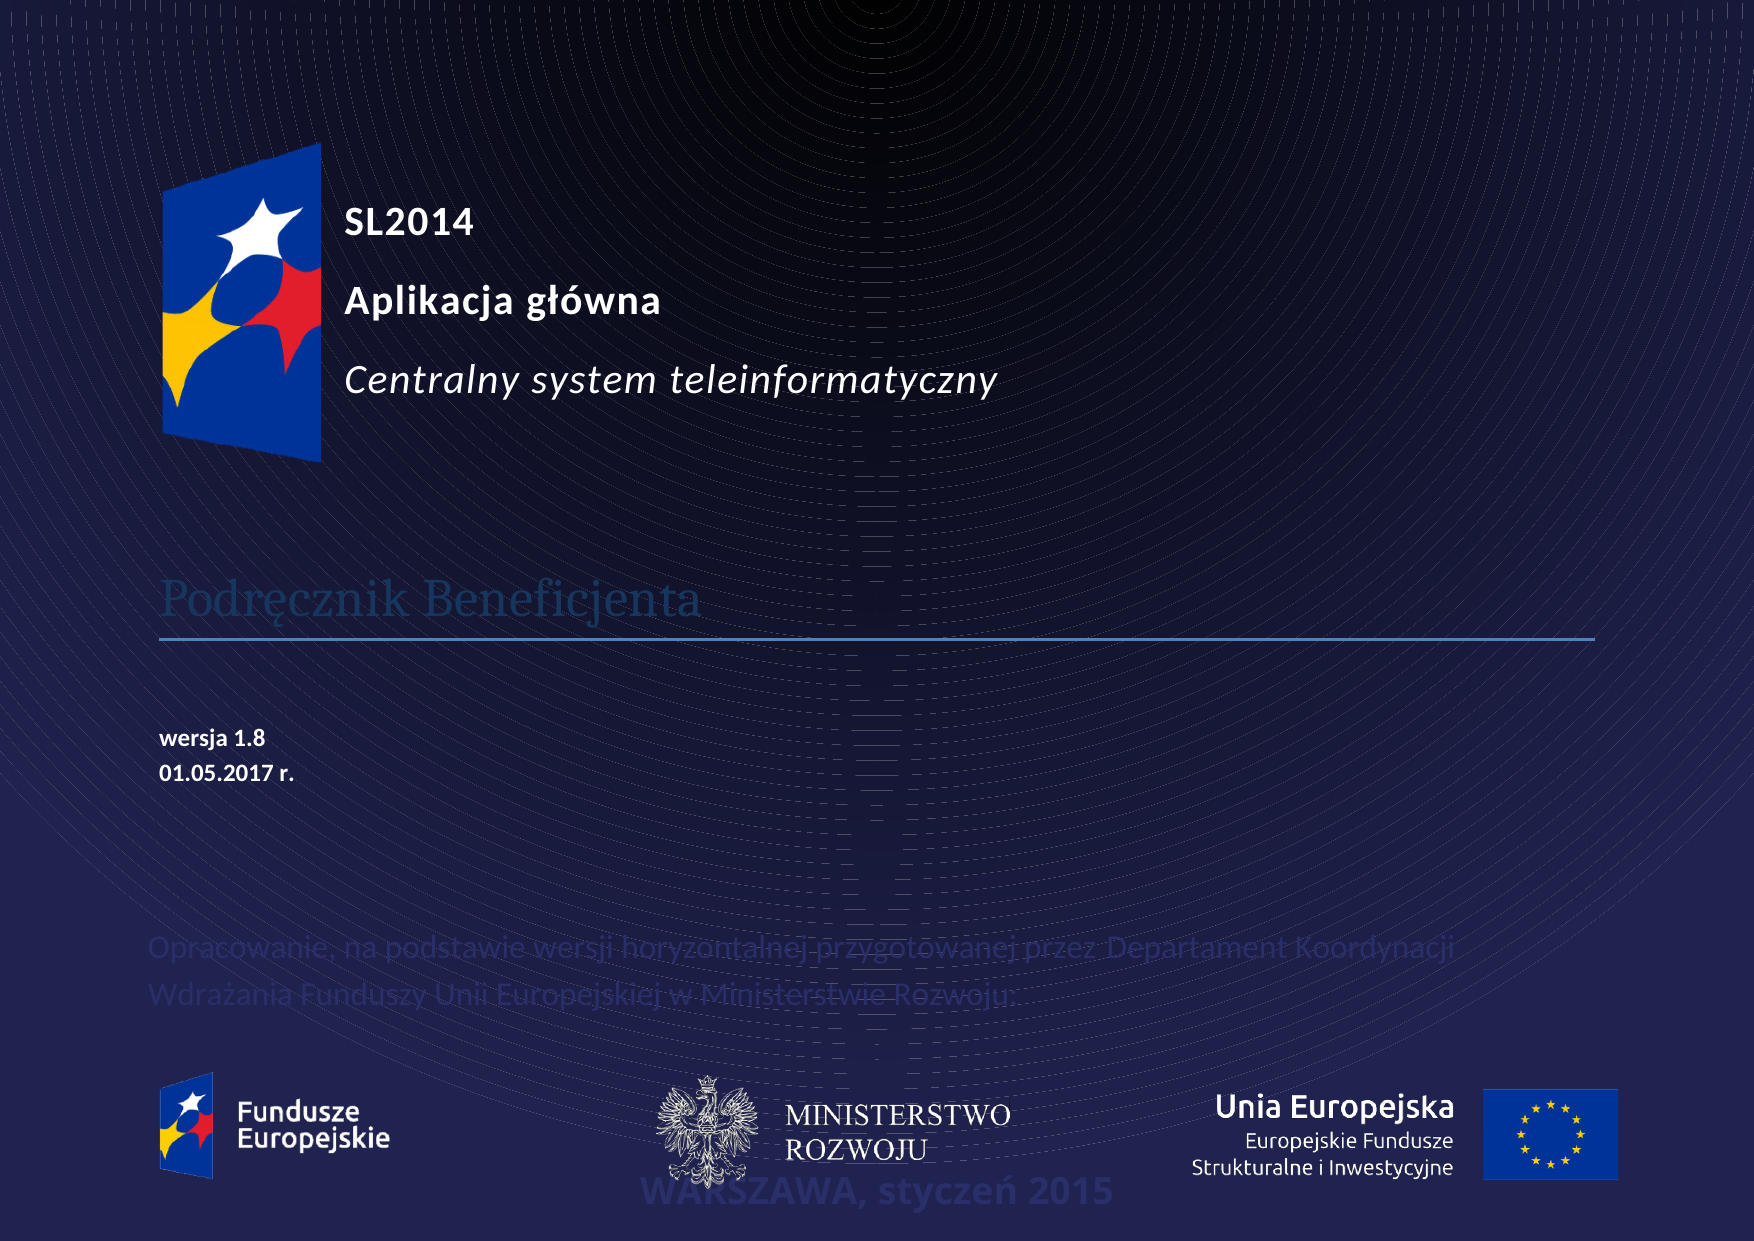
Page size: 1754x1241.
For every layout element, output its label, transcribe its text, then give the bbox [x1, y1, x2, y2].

table_cell wersja 1.8 01.05.2017 r. [148, 672, 1606, 792]
picture [159, 1072, 1619, 1189]
table_header [148, 568, 1606, 672]
text Opracowanie, na podstawie wersji horyzontalnej przygotowanej przez Departament Koordynacji Wdrażania Funduszy Unii Europejskiej w Ministerstwie Rozwoju: [148, 926, 1606, 1013]
table_cell [148, 792, 1606, 844]
picture [161, 141, 321, 460]
